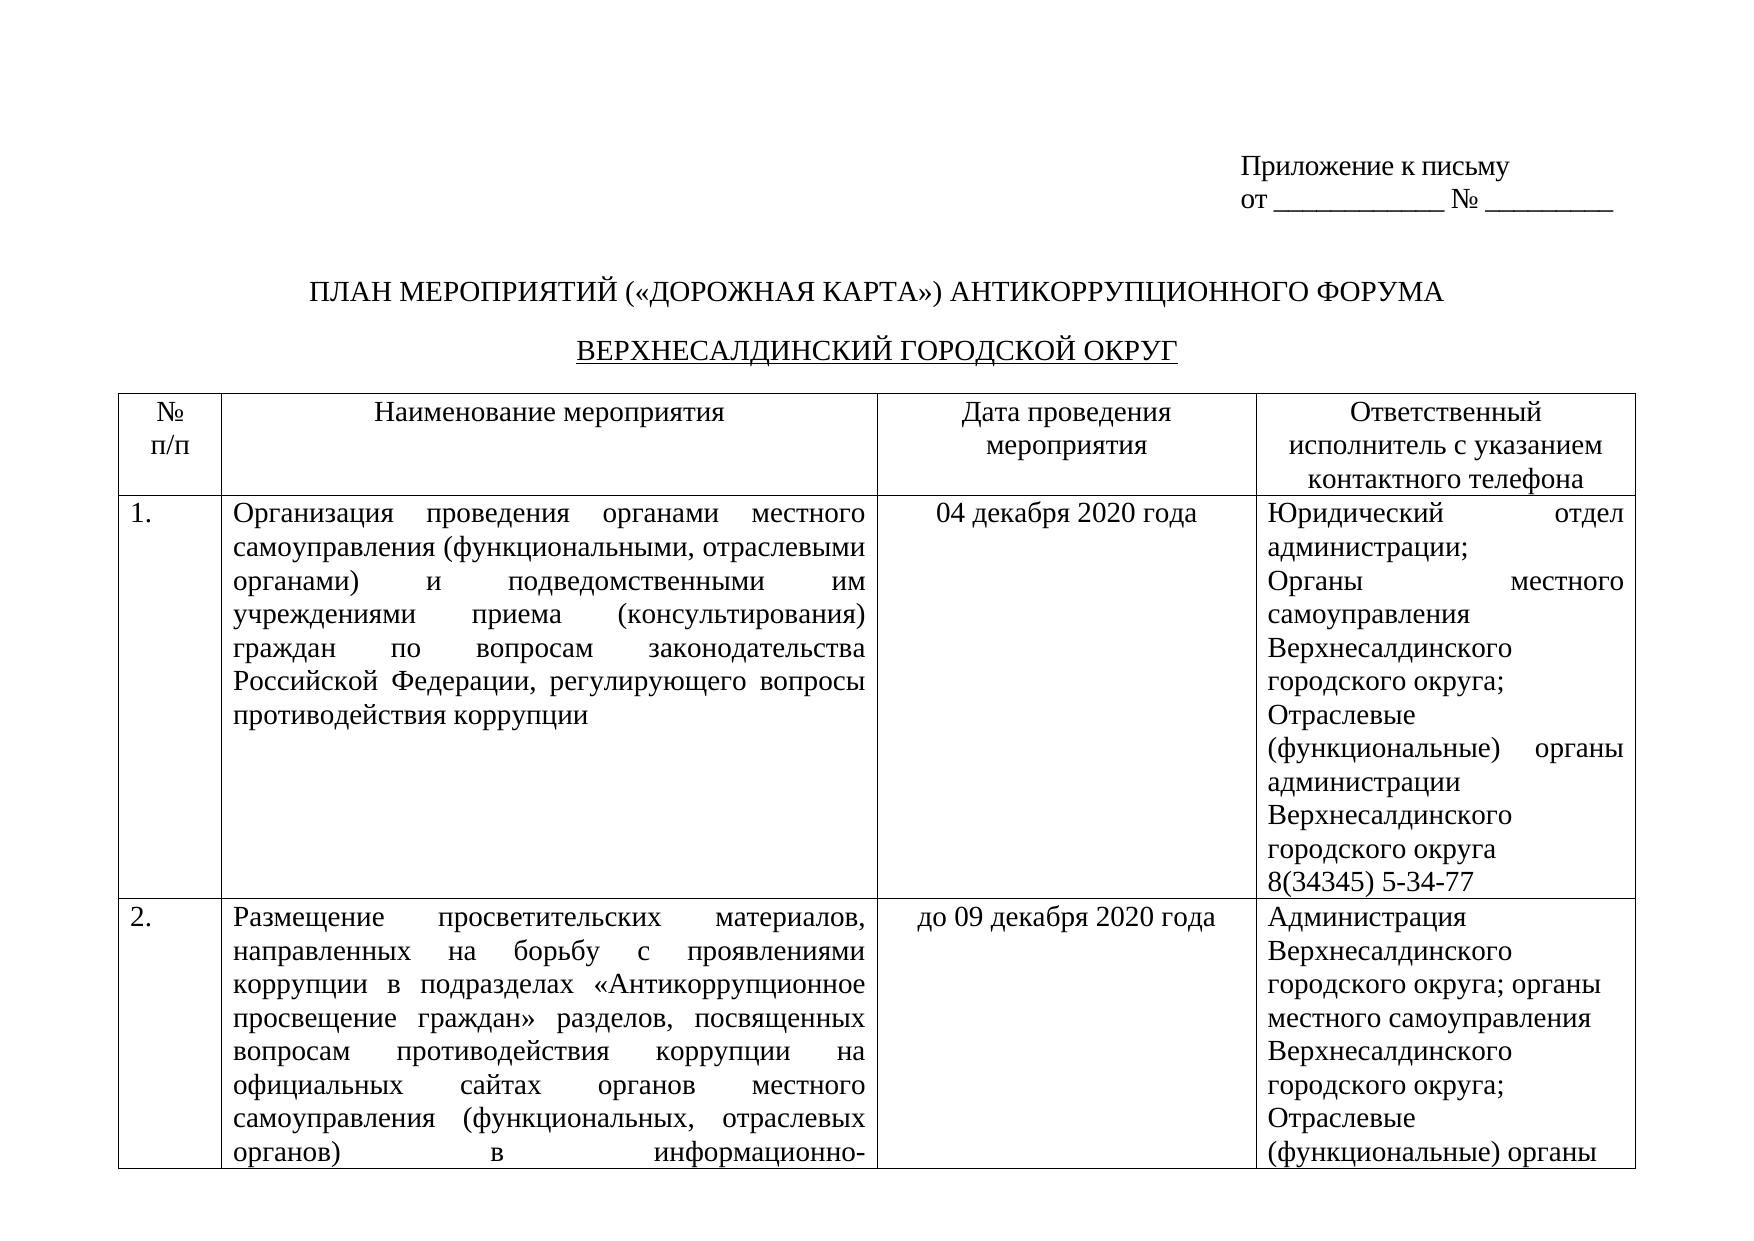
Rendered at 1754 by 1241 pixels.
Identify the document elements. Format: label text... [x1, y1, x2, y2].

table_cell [222, 899, 877, 1167]
table_header Ответственный исполнитель с указанием контактного телефона [1257, 394, 1635, 494]
table_header Наименование мероприятия [222, 394, 877, 494]
table_cell 04 декабря 2020 года [878, 496, 1256, 898]
text ПЛАН МЕРОПРИЯТИЙ («ДОРОЖНАЯ КАРТА») АНТИКОРРУПЦИОННОГО ФОРУМА [118, 274, 1636, 308]
table_header № п/п [119, 394, 221, 494]
table_cell Организация проведения органами местного самоуправления (функциональными, отраслевыми органами) и подведомственными им учреждениями приема (консультирования) граждан по вопросам законодательства Российской Федерации, регулирующего вопросы противодействия коррупции [222, 496, 877, 898]
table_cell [1257, 899, 1635, 1167]
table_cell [878, 899, 1256, 1167]
text Приложение к письму [1240, 148, 1636, 181]
table_header Дата проведения мероприятия [878, 394, 1256, 494]
table_cell Юридический отдел администрации; Органы местного самоуправления Верхнесалдинского городского округа; Отраслевые (функциональные) органы администрации Верхнесалдинского городского округа 8(34345) 5-34-77 [1257, 496, 1635, 898]
table_cell 2. [119, 899, 221, 1167]
table_cell 1. [119, 496, 221, 898]
text от ____________ № _________ [1240, 181, 1636, 215]
text ВЕРХНЕСАЛДИНСКИЙ ГОРОДСКОЙ ОКРУГ [118, 333, 1636, 367]
